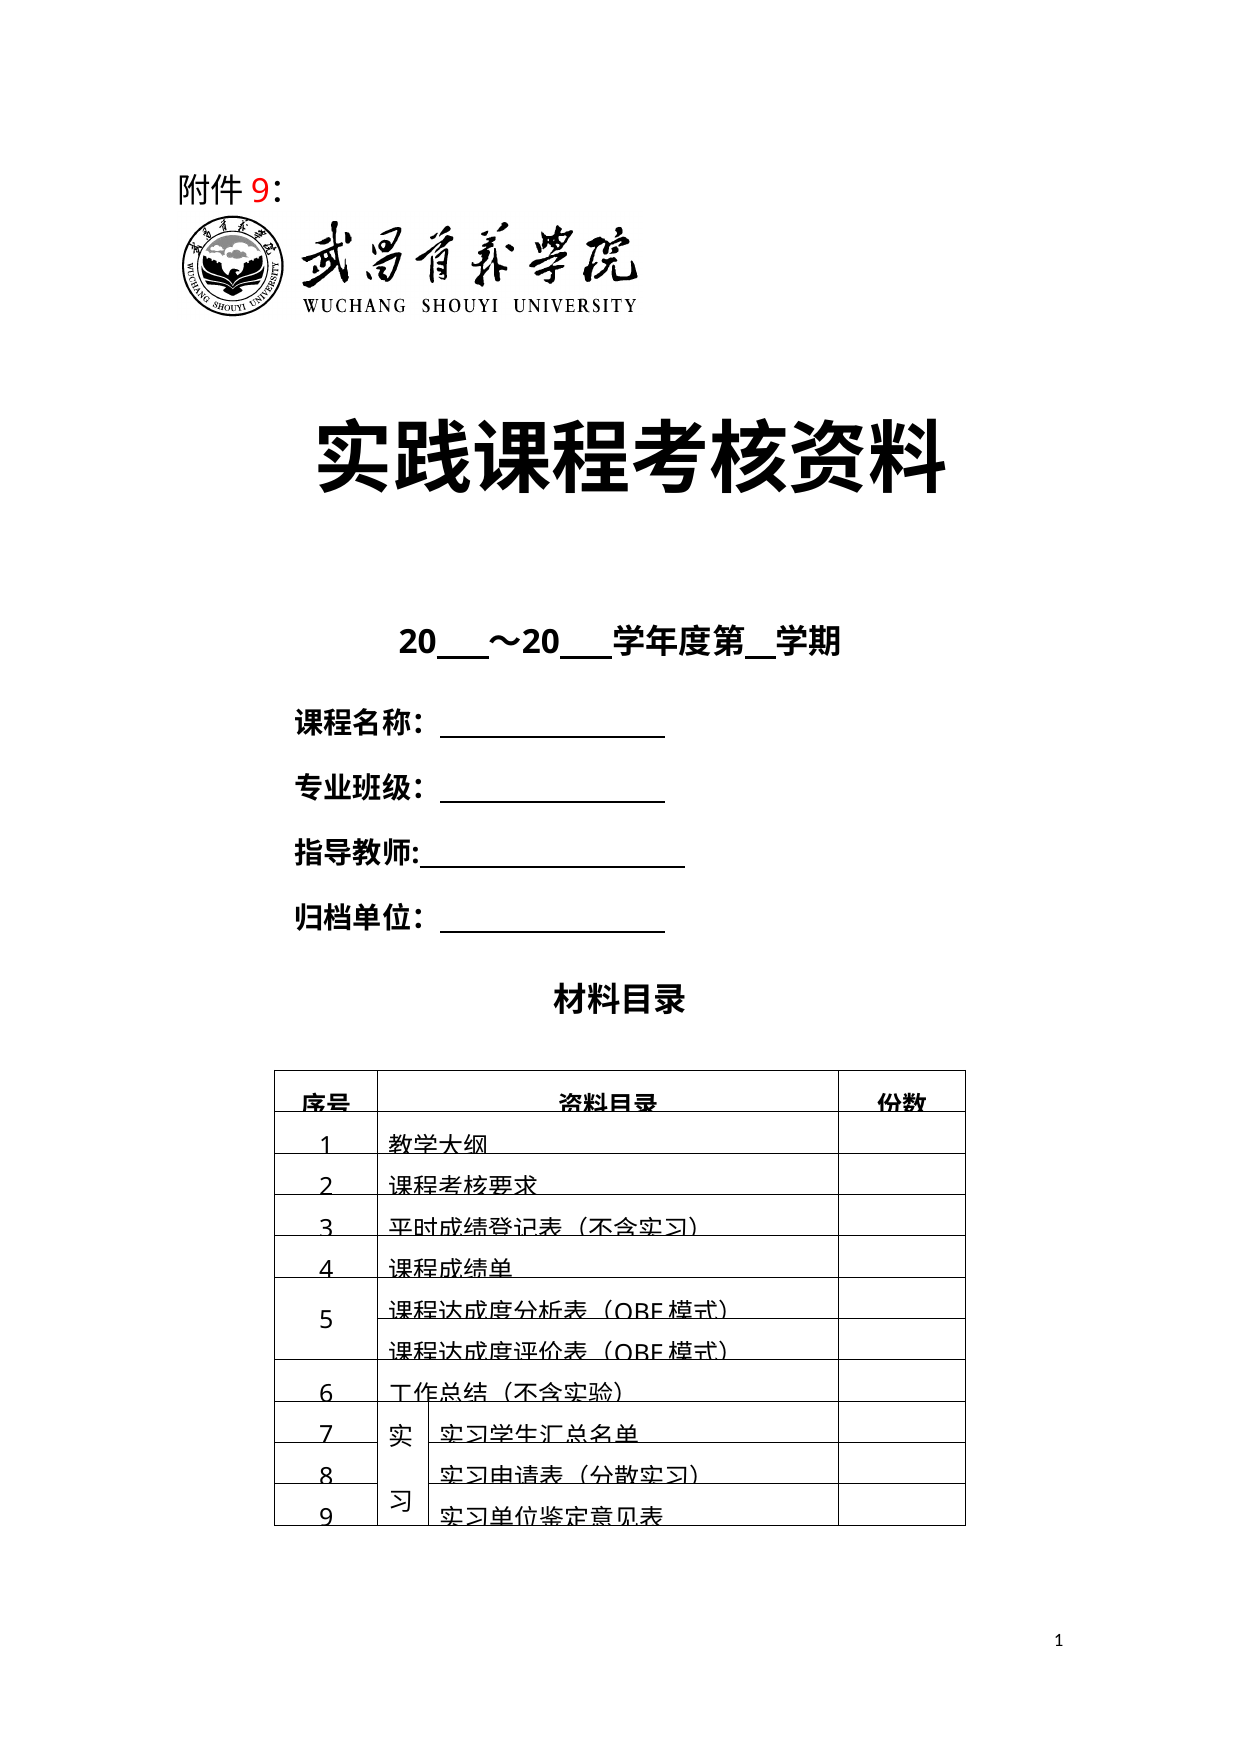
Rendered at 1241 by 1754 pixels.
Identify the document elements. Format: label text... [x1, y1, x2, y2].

text 课程名称： [177, 688, 1063, 753]
text 附件9： [177, 163, 1063, 212]
table_cell 实习类 [378, 1402, 428, 1525]
picture [177, 211, 643, 320]
table_cell [839, 1319, 965, 1359]
table_cell 平时成绩登记表（不含实习） [378, 1195, 838, 1235]
table_cell 实习单位鉴定意见表 [429, 1484, 838, 1525]
table_cell 7 [275, 1402, 377, 1442]
table_cell 课程达成度评价表（OBE模式） [378, 1319, 838, 1359]
table_cell 8 [275, 1443, 377, 1483]
table_cell 3 [275, 1195, 377, 1235]
table_cell 课程达成度分析表（OBE模式） [378, 1278, 838, 1318]
table_cell [839, 1112, 965, 1152]
table_cell 4 [275, 1236, 377, 1277]
text 20 ～20 学年度第 学期 [177, 607, 1063, 672]
table_cell 9 [275, 1484, 377, 1525]
table_header 份数 [839, 1071, 965, 1111]
table_cell [839, 1195, 965, 1235]
text 专业班级： [177, 753, 1063, 818]
table_cell [839, 1402, 965, 1442]
text 材料目录 [177, 964, 1063, 1029]
table_cell 1 [275, 1112, 377, 1152]
table_cell [839, 1443, 965, 1483]
table_header 序号 [275, 1071, 377, 1111]
table_cell 5 [275, 1278, 377, 1359]
text 实践课程考核资料 [177, 387, 1063, 517]
table_cell [839, 1236, 965, 1277]
table_header 资料目录 [378, 1071, 838, 1111]
table_cell [839, 1360, 965, 1401]
text 归档单位： [177, 883, 1063, 948]
table_cell 6 [275, 1360, 377, 1401]
table_cell 课程考核要求 [378, 1154, 838, 1194]
table_cell 课程成绩单 [378, 1236, 838, 1277]
table_cell [839, 1154, 965, 1194]
table_cell 教学大纲 [378, 1112, 838, 1152]
table_cell 实习学生汇总名单 [429, 1402, 838, 1442]
table_cell [839, 1484, 965, 1525]
table_cell 工作总结（不含实验） [378, 1360, 838, 1401]
table_cell 2 [275, 1154, 377, 1194]
text 指导教师: [177, 818, 1063, 883]
table_cell 实习申请表（分散实习） [429, 1443, 838, 1483]
table_cell [839, 1278, 965, 1318]
